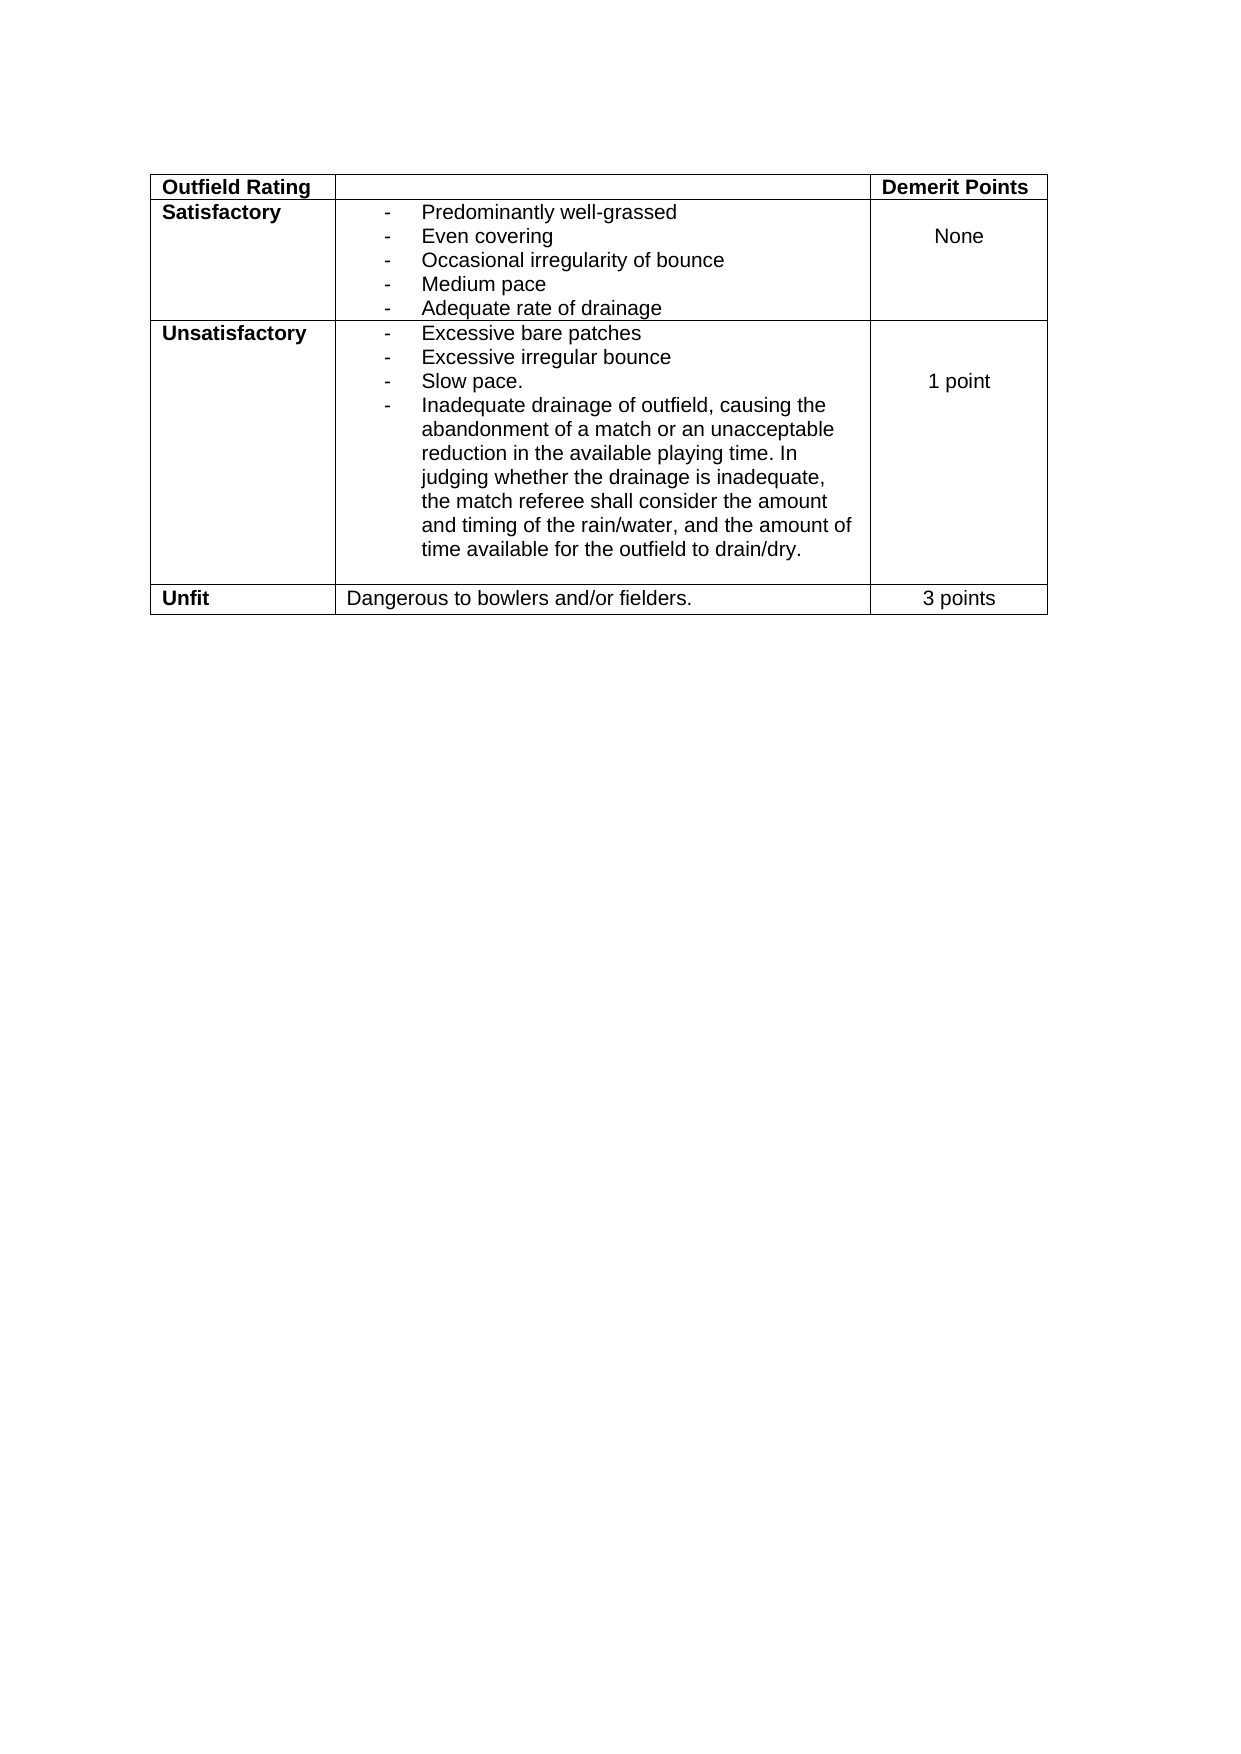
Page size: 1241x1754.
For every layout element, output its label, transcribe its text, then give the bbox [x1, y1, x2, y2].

table_cell Dangerous to bowlers and/or fielders. [336, 585, 870, 613]
table_header [336, 175, 870, 199]
table_cell Predominantly well-grassed Even covering Occasional irregularity of bounce Medium pace Adequate rate of drainage [336, 200, 870, 320]
table_header Demerit Points [871, 175, 1047, 199]
table_cell 3 points [871, 585, 1047, 613]
table_cell 1 point [871, 321, 1047, 584]
table_cell Excessive bare patches Excessive irregular bounce Slow pace. Inadequate drainage of outfield, causing the abandonment of a match or an unacceptable reduction in the available playing time. In judging whether the drainage is inadequate, the match referee shall consider the amount and timing of the rain/water, and the amount of time available for the outfield to drain/dry. [336, 321, 870, 584]
table_cell None [871, 200, 1047, 320]
table_cell Unsatisfactory [151, 321, 335, 584]
table_cell Satisfactory [151, 200, 335, 320]
table_cell Unfit [151, 585, 335, 613]
table_header Outfield Rating [151, 175, 335, 199]
